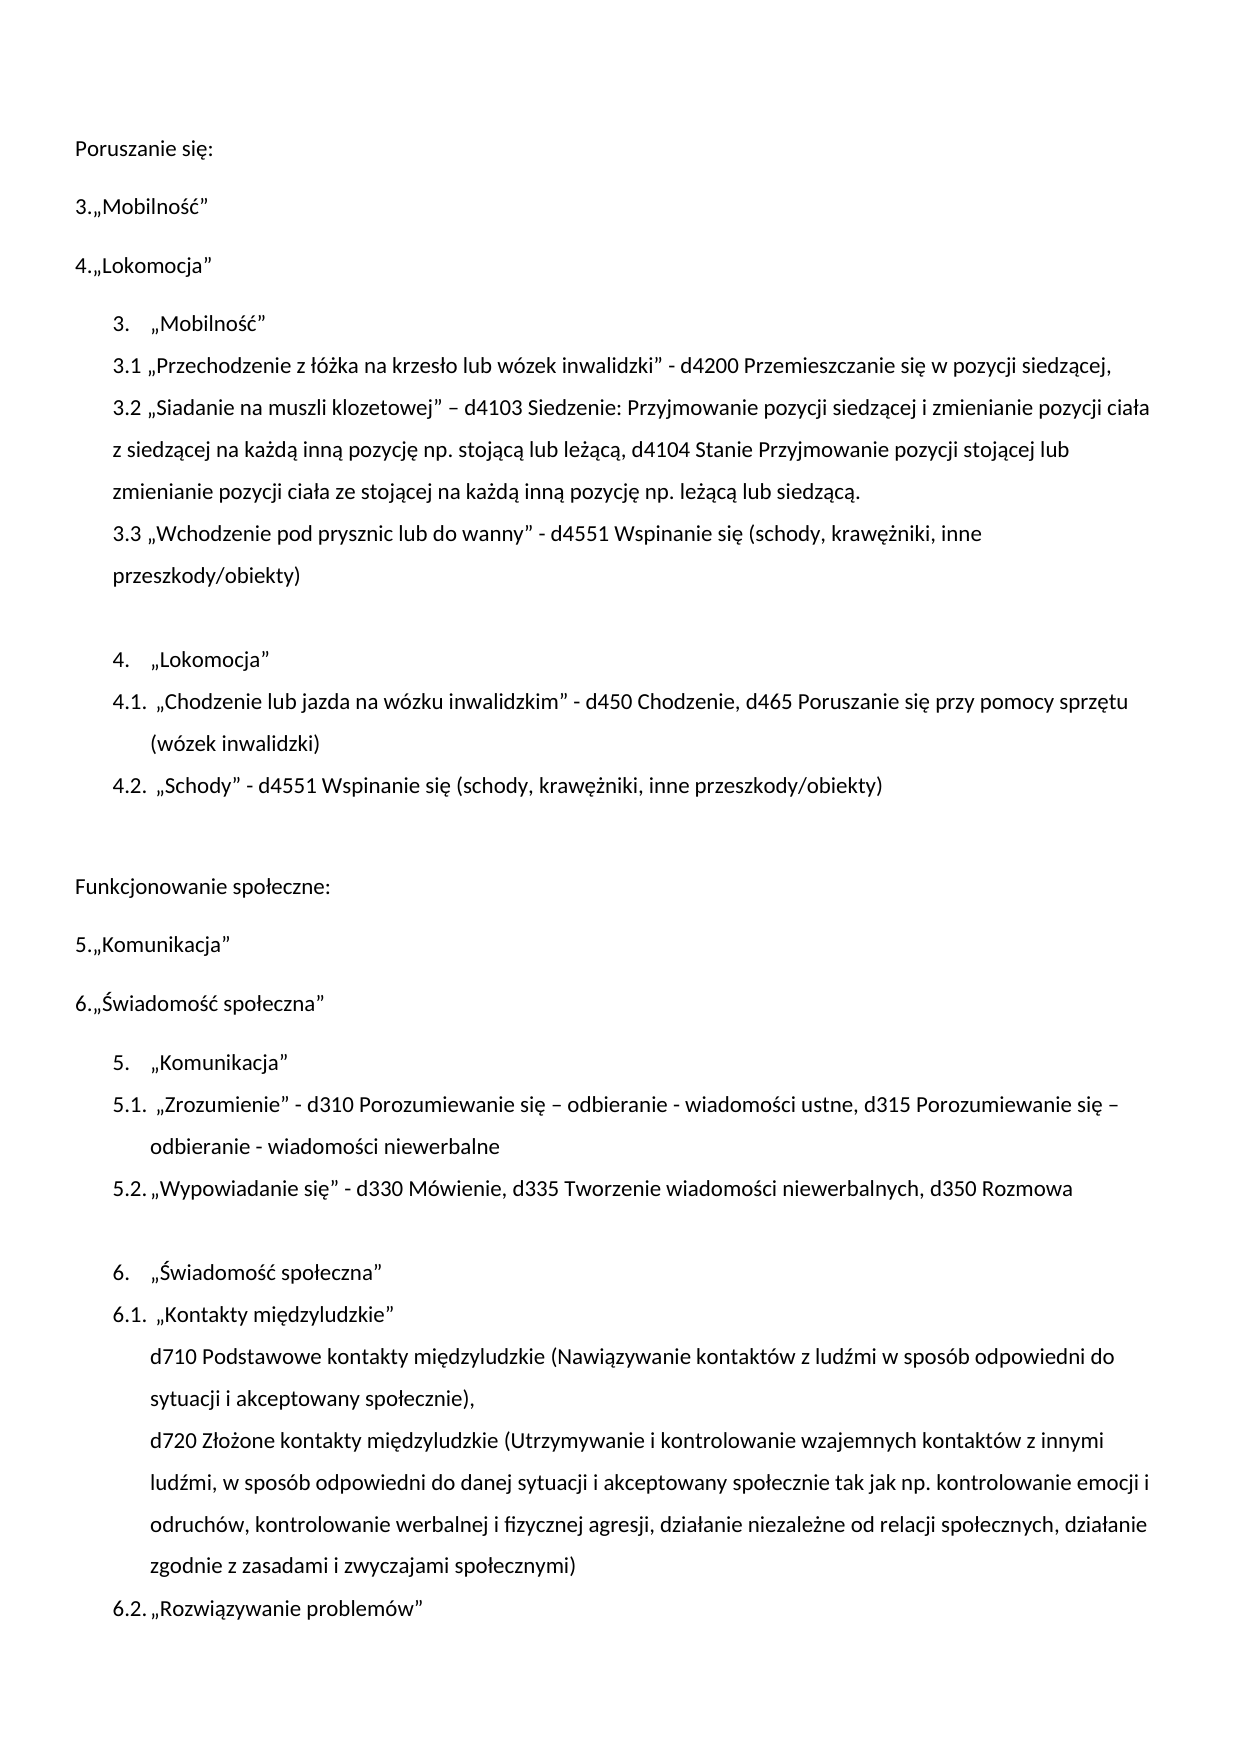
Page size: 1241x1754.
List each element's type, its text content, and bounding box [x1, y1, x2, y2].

list „Rozwiązywanie problemów” [112, 1594, 1165, 1622]
list „Zrozumienie” - d310 Porozumiewanie się – odbieranie - wiadomości ustne, d315 Porozumiewanie się – odbieranie - wiadomości niewerbalne [112, 1090, 1165, 1160]
text 5.„Komunikacja” [75, 931, 1165, 959]
list „Wypowiadanie się” - d330 Mówienie, d335 Tworzenie wiadomości niewerbalnych, d350 Rozmowa [112, 1174, 1165, 1202]
list d710 Podstawowe kontakty międzyludzkie (Nawiązywanie kontaktów z ludźmi w sposób odpowiedni do sytuacji i akceptowany społecznie), [150, 1342, 1165, 1412]
text 3.3 „Wchodzenie pod prysznic lub do wanny” - d4551 Wspinanie się (schody, krawężniki, inne przeszkody/obiekty) [112, 519, 1165, 589]
text 6.„Świadomość społeczna” [75, 989, 1165, 1017]
list „Schody” - d4551 Wspinanie się (schody, krawężniki, inne przeszkody/obiekty) [112, 771, 1165, 799]
text 3.2 „Siadanie na muszli klozetowej” – d4103 Siedzenie: Przyjmowanie pozycji siedzącej i zmienianie pozycji ciała z siedzącej na każdą inną pozycję np. stojącą lub leżącą, d4104 Stanie Przyjmowanie pozycji stojącej lub zmienianie pozycji ciała ze stojącej na każdą inną pozycję np. leżącą lub siedzącą. [112, 393, 1165, 506]
list „Komunikacja” [112, 1048, 1165, 1076]
text 3.1 „Przechodzenie z łóżka na krzesło lub wózek inwalidzki” - d4200 Przemieszczanie się w pozycji siedzącej, [112, 352, 1165, 379]
list „Chodzenie lub jazda na wózku inwalidzkim” - d450 Chodzenie, d465 Poruszanie się przy pomocy sprzętu (wózek inwalidzki) [112, 687, 1165, 757]
text Poruszanie się: [75, 134, 1165, 162]
list „Świadomość społeczna” [112, 1258, 1165, 1286]
list d720 Złożone kontakty międzyludzkie (Utrzymywanie i kontrolowanie wzajemnych kontaktów z innymi ludźmi, w sposób odpowiedni do danej sytuacji i akceptowany społecznie tak jak np. kontrolowanie emocji i odruchów, kontrolowanie werbalnej i fizycznej agresji, działanie niezależne od relacji społecznych, działanie zgodnie z zasadami i zwyczajami społecznymi) [150, 1426, 1165, 1580]
list „Kontakty międzyludzkie” [112, 1300, 1165, 1328]
list „Lokomocja” [112, 645, 1165, 673]
text Funkcjonowanie społeczne: [75, 872, 1165, 900]
text 4.„Lokomocja” [75, 251, 1165, 279]
text 3.„Mobilność” [75, 192, 1165, 220]
list „Mobilność” [112, 309, 1165, 338]
